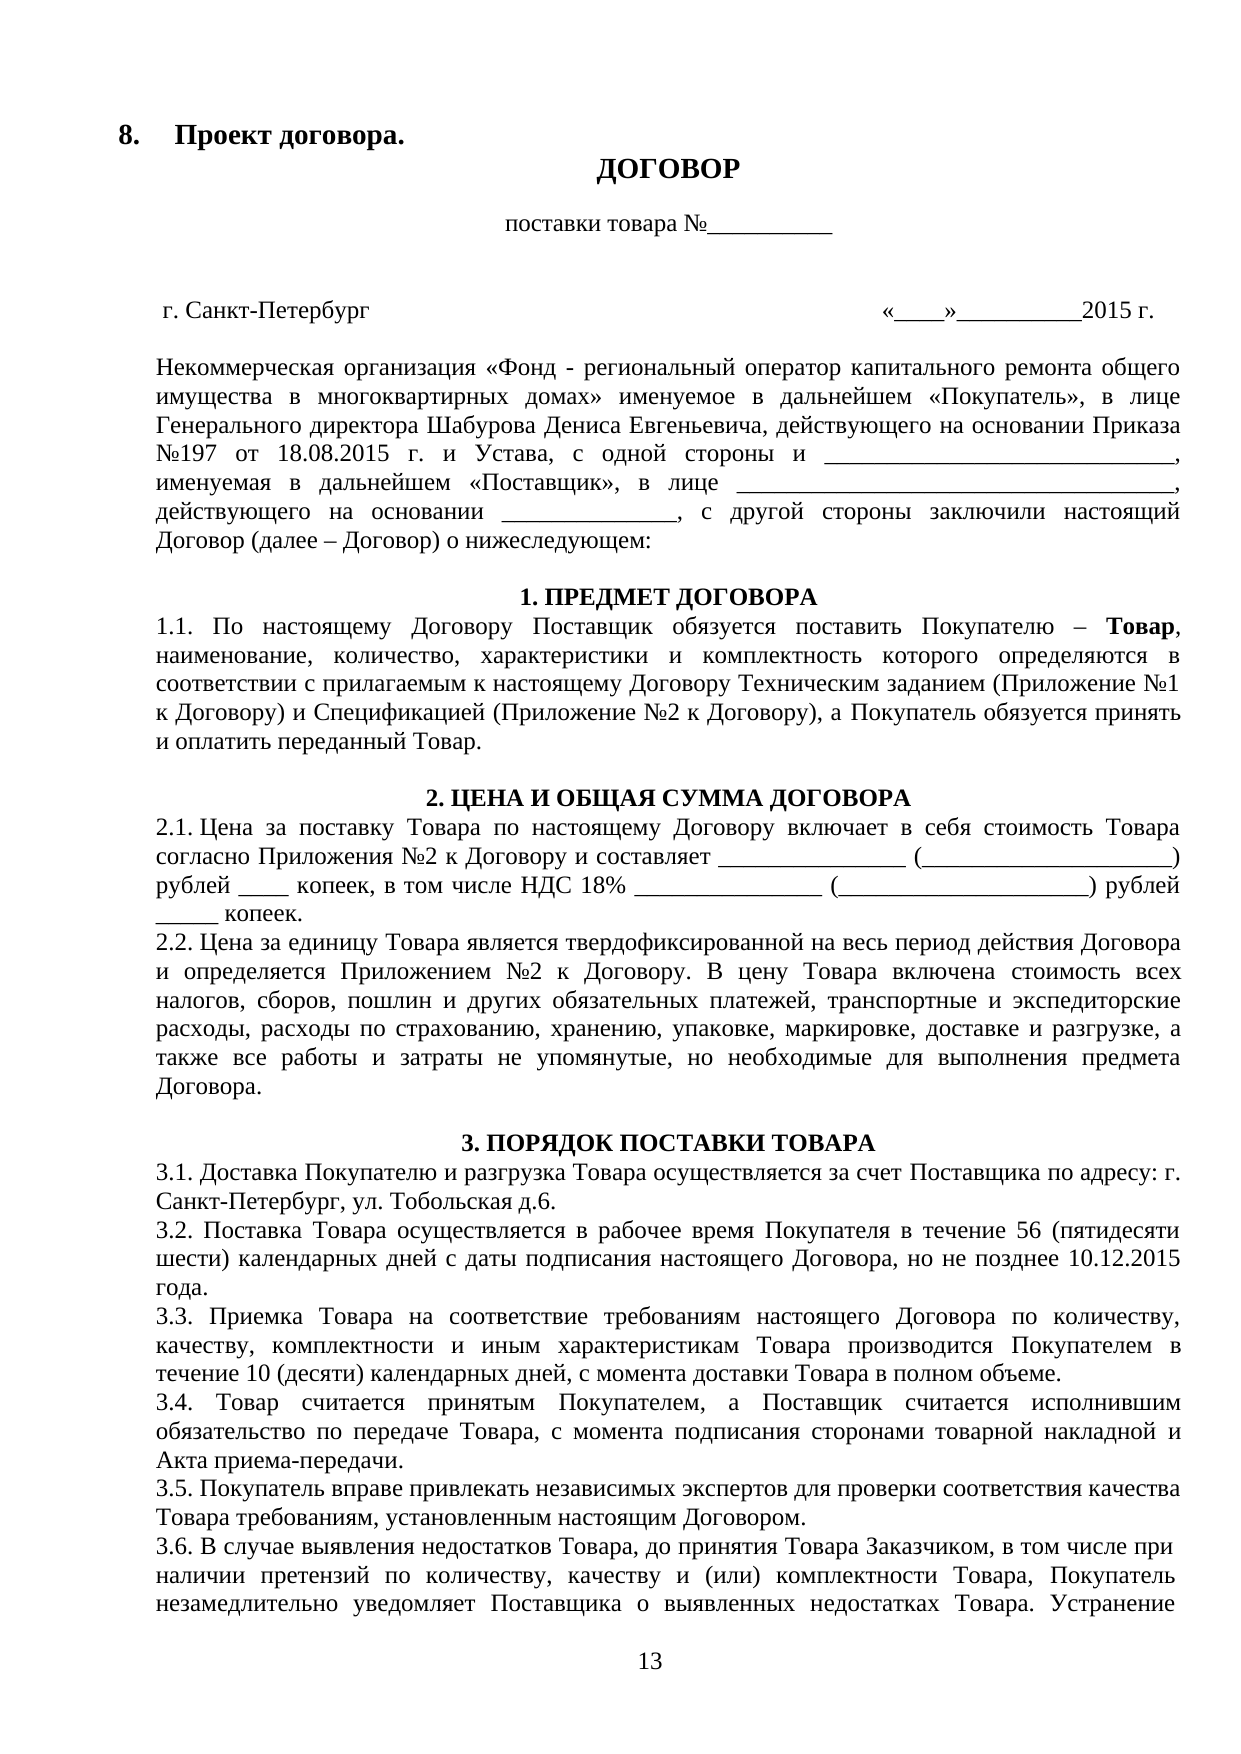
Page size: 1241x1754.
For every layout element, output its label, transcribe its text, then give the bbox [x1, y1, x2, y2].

text 3.5. Покупатель вправе привлекать независимых экспертов для проверки соответствия качества Товара требованиям, установленным настоящим Договором. [156, 1473, 1181, 1531]
text 2. ЦЕНА И ОБЩАЯ СУММА ДОГОВОРА [156, 783, 1181, 812]
text 3.4. Товар считается принятым Покупателем, а Поставщик считается исполнившим обязательство по передаче Товара, с момента подписания сторонами товарной накладной и Акта приема-передачи. [156, 1387, 1181, 1473]
text 2.1. Цена за поставку Товара по настоящему Договору включает в себя стоимость Товара согласно Приложения №2 к Договору и составляет _______________ (____________________) рублей ____ копеек, в том числе НДС 18% _______________ (____________________) рублей _____ копеек. [156, 812, 1181, 927]
text поставки товара №__________ [156, 208, 1181, 237]
text 1.1. По настоящему Договору Поставщик обязуется поставить Покупателю – Товар, наименование, количество, характеристики и комплектность которого определяются в соответствии с прилагаемым к настоящему Договору Техническим заданием (Приложение №1 к Договору) и Спецификацией (Приложение №2 к Договору), а Покупатель обязуется принять и оплатить переданный Товар. [156, 611, 1181, 755]
text ДОГОВОР [156, 151, 1181, 184]
text 3. ПОРЯДОК ПОСТАВКИ ТОВАРА [156, 1128, 1181, 1157]
text 1. ПРЕДМЕТ ДОГОВОРА [156, 582, 1181, 611]
text Некоммерческая организация «Фонд - региональный оператор капитального ремонта общего имущества в многоквартирных домах» именуемое в дальнейшем «Покупатель», в лице Генерального директора Шабурова Дениса Евгеньевича, действующего на основании Приказа №197 от 18.08.2015 г. и Устава, с одной стороны и ____________________________, именуемая в дальнейшем «Поставщик», в лице ___________________________________, действующего на основании ______________, с другой стороны заключили настоящий Договор (далее – Договор) о нижеследующем: [156, 352, 1181, 553]
text г. Санкт-Петербург «____»__________2015 г. [156, 295, 1181, 323]
text 2.2. Цена за единицу Товара является твердофиксированной на весь период действия Договора и определяется Приложением №2 к Договору. В цену Товара включена стоимость всех налогов, сборов, пошлин и других обязательных платежей, транспортные и экспедиторские расходы, расходы по страхованию, хранению, упаковке, маркировке, доставке и разгрузке, а также все работы и затраты не упомянутые, но необходимые для выполнения предмета Договора. [156, 927, 1182, 1100]
list Проект договора. [118, 117, 1181, 151]
text 3.1. Доставка Покупателю и разгрузка Товара осуществляется за счет Поставщика по адресу: г. Санкт-Петербург, ул. Тобольская д.6. [156, 1157, 1181, 1215]
text 3.3. Приемка Товара на соответствие требованиям настоящего Договора по количеству, качеству, комплектности и иным характеристикам Товара производится Покупателем в течение 10 (десяти) календарных дней, с момента доставки Товара в полном объеме. [156, 1301, 1181, 1387]
text 3.2. Поставка Товара осуществляется в рабочее время Покупателя в течение 56 (пятидесяти шести) календарных дней с даты подписания настоящего Договора, но не позднее 10.12.2015 года. [156, 1215, 1181, 1301]
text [156, 1531, 1175, 1617]
